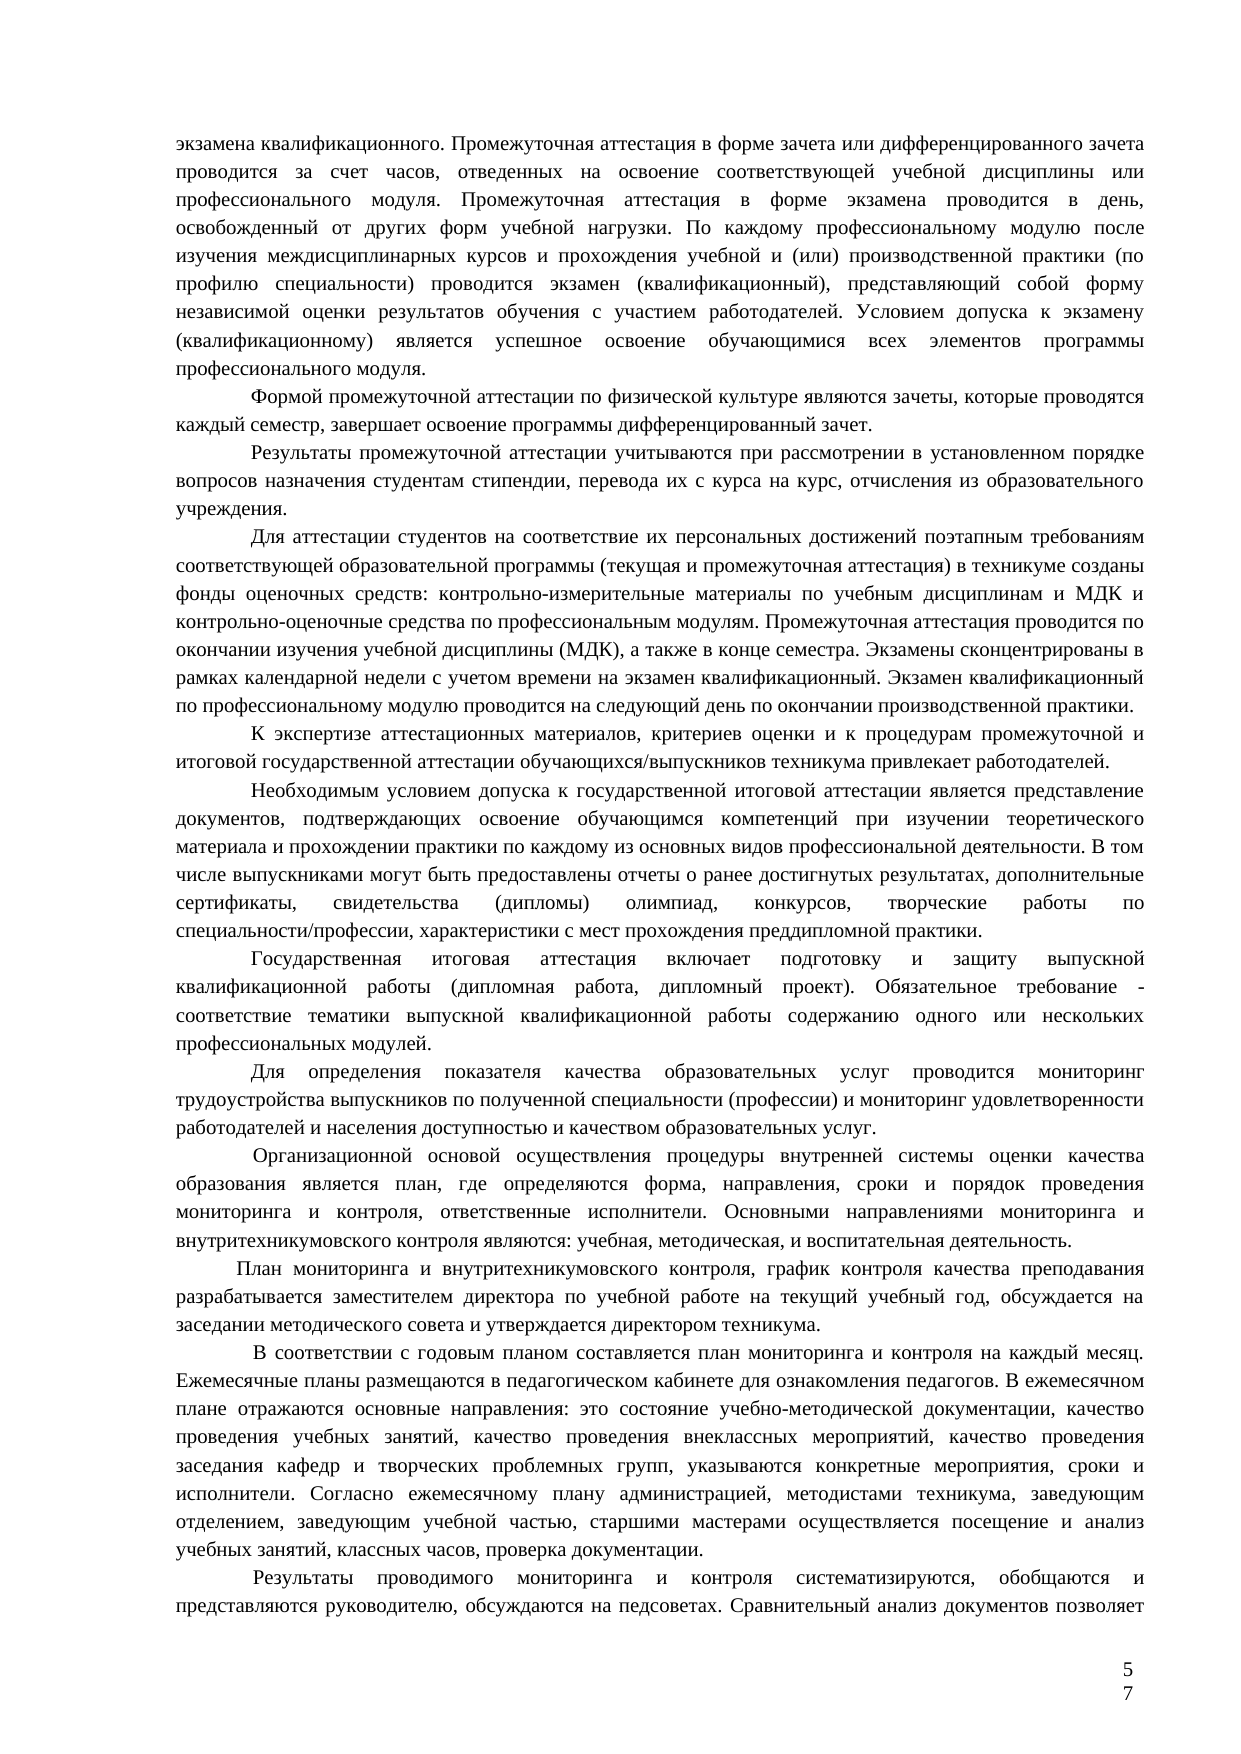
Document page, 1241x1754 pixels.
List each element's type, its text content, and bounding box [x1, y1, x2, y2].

text В соответствии с годовым планом составляется план мониторинга и контроля на каждый месяц. Ежемесячные планы размещаются в педагогическом кабинете для ознакомления педагогов. В ежемесячном плане отражаются основные направления: это состояние учебно-методической документации, качество проведения учебных занятий, качество проведения внеклассных мероприятий, качество проведения заседания кафедр и творческих проблемных групп, указываются конкретные мероприятия, сроки и исполнители. Согласно ежемесячному плану администрацией, методистами техникума, заведующим отделением, заведующим учебной частью, старшими мастерами осуществляется посещение и анализ учебных занятий, классных часов, проверка документации. [176, 1340, 1145, 1561]
text Для аттестации студентов на соответствие их персональных достижений поэтапным требованиям соответствующей образовательной программы (текущая и промежуточная аттестация) в техникуме созданы фонды оценочных средств: контрольно-измерительные материалы по учебным дисциплинам и МДК и контрольно-оценочные средства по профессиональным модулям. Промежуточная аттестация проводится по окончании изучения учебной дисциплины (МДК), а также в конце семестра. Экзамены сконцентрированы в рамках календарной недели с учетом времени на экзамен квалификационный. Экзамен квалификационный по профессиональному модулю проводится на следующий день по окончании производственной практики. [176, 524, 1145, 717]
text Государственная итоговая аттестация включает подготовку и защиту выпускной квалификационной работы (дипломная работа, дипломный проект). Обязательное требование - соответствие тематики выпускной квалификационной работы содержанию одного или нескольких профессиональных модулей. [176, 946, 1145, 1055]
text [176, 131, 1145, 380]
text Организационной основой осуществления процедуры внутренней системы оценки качества образования является план, где определяются форма, направления, сроки и порядок проведения мониторинга и контроля, ответственные исполнители. Основными направлениями мониторинга и внутритехникумовского контроля являются: учебная, методическая, и воспитательная деятельность. [176, 1143, 1145, 1252]
text Для определения показателя качества образовательных услуг проводится мониторинг трудоустройства выпускников по полученной специальности (профессии) и мониторинг удовлетворенности работодателей и населения доступностью и качеством образовательных услуг. [176, 1059, 1145, 1139]
text Результаты промежуточной аттестации учитываются при рассмотрении в установленном порядке вопросов назначения студентам стипендии, перевода их с курса на курс, отчисления из образовательного учреждения. [176, 440, 1145, 520]
text К экспертизе аттестационных материалов, критериев оценки и к процедурам промежуточной и итоговой государственной аттестации обучающихся/выпускников техникума привлекает работодателей. [176, 721, 1145, 773]
text План мониторинга и внутритехникумовского контроля, график контроля качества преподавания разрабатывается заместителем директора по учебной работе на текущий учебный год, обсуждается на заседании методического совета и утверждается директором техникума. [176, 1256, 1145, 1336]
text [176, 1565, 1145, 1617]
text Формой промежуточной аттестации по физической культуре являются зачеты, которые проводятся каждый семестр, завершает освоение программы дифференцированный зачет. [176, 384, 1145, 436]
text Необходимым условием допуска к государственной итоговой аттестации является представление документов, подтверждающих освоение обучающимся компетенций при изучении теоретического материала и прохождении практики по каждому из основных видов профессиональной деятельности. В том числе выпускниками могут быть предоставлены отчеты о ранее достигнутых результатах, дополнительные сертификаты, свидетельства (дипломы) олимпиад, конкурсов, творческие работы по специальности/профессии, характеристики с мест прохождения преддипломной практики. [176, 777, 1145, 942]
